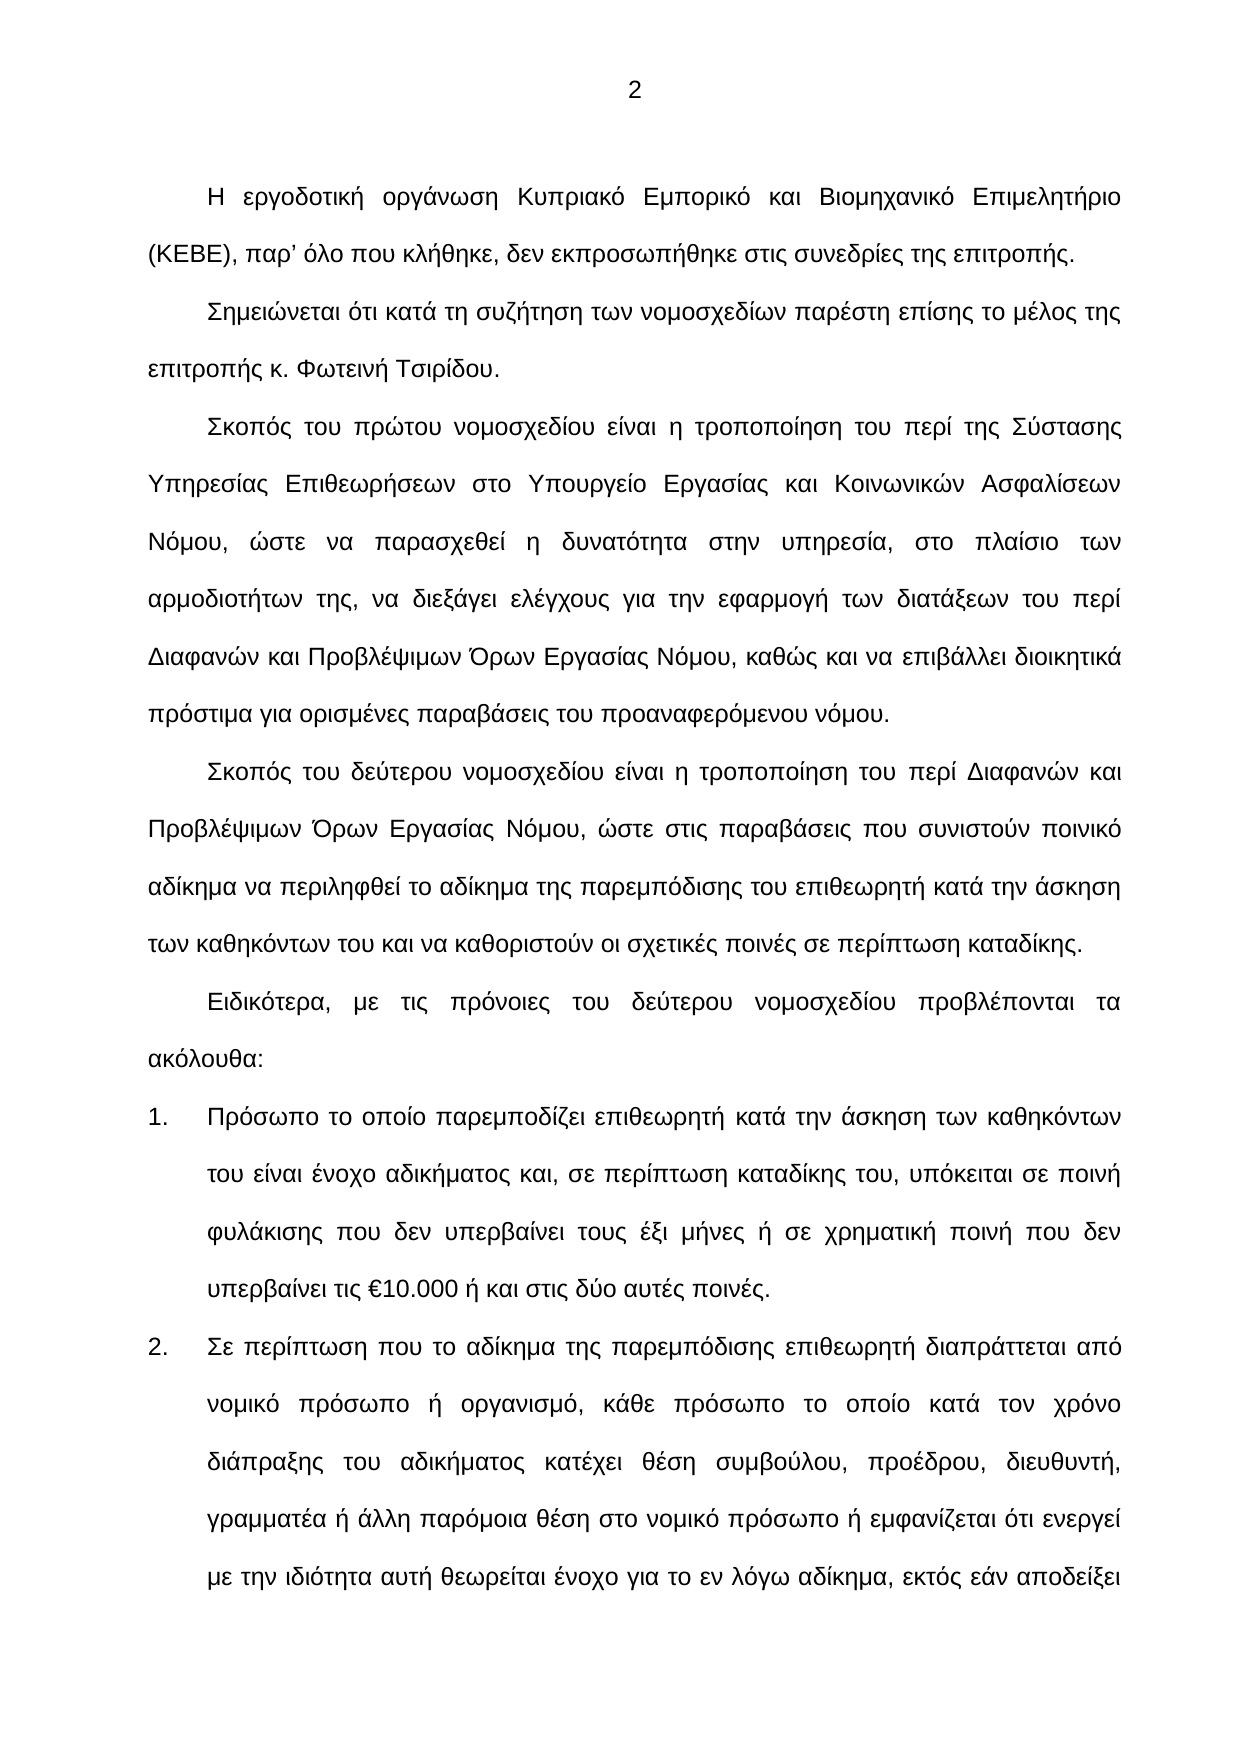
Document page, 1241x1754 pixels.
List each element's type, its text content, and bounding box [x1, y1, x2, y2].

text Σκοπός του δεύτερου νομοσχεδίου είναι η τροποποίηση του περί Διαφανών και Προβλέψιμων Όρων Εργασίας Νόμου, ώστε στις παραβάσεις που συνιστούν ποινικό αδίκημα να περιληφθεί το αδίκημα της παρεμπόδισης του επιθεωρητή κατά την άσκηση των καθηκόντων του και να καθοριστούν οι σχετικές ποινές σε περίπτωση καταδίκης. [148, 757, 1122, 958]
text Σημειώνεται ότι κατά τη συζήτηση των νομοσχεδίων παρέστη επίσης το μέλος της επιτροπής κ. Φωτεινή Τσιρίδου. [148, 297, 1122, 383]
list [148, 1332, 1122, 1590]
text Σκοπός του πρώτου νομοσχεδίου είναι η τροποποίηση του περί της Σύστασης Υπηρεσίας Επιθεωρήσεων στο Υπουργείο Εργασίας και Κοινωνικών Ασφαλίσεων Νόμου, ώστε να παρασχεθεί η δυνατότητα στην υπηρεσία, στο πλαίσιο των αρμοδιοτήτων της, να διεξάγει ελέγχους για την εφαρμογή των διατάξεων του περί Διαφανών και Προβλέψιμων Όρων Εργασίας Νόμου, καθώς και να επιβάλλει διοικητικά πρόστιμα για ορισμένες παραβάσεις του προαναφερόμενου νόμου. [148, 412, 1122, 728]
text Η εργοδοτική οργάνωση Κυπριακό Εμπορικό και Βιομηχανικό Επιμελητήριο (ΚΕΒΕ), παρ’ όλο που κλήθηκε, δεν εκπροσωπήθηκε στις συνεδρίες της επιτροπής. [148, 182, 1122, 268]
list Πρόσωπο το οποίο παρεμποδίζει επιθεωρητή κατά την άσκηση των καθηκόντων του είναι ένοχο αδικήματος και, σε περίπτωση καταδίκης του, υπόκειται σε ποινή φυλάκισης που δεν υπερβαίνει τους έξι μήνες ή σε χρηματική ποινή που δεν υπερβαίνει τις €10.000 ή και στις δύο αυτές ποινές. [148, 1102, 1122, 1303]
text Ειδικότερα, με τις πρόνοιες του δεύτερου νομοσχεδίου προβλέπονται τα ακόλουθα: [148, 987, 1122, 1073]
